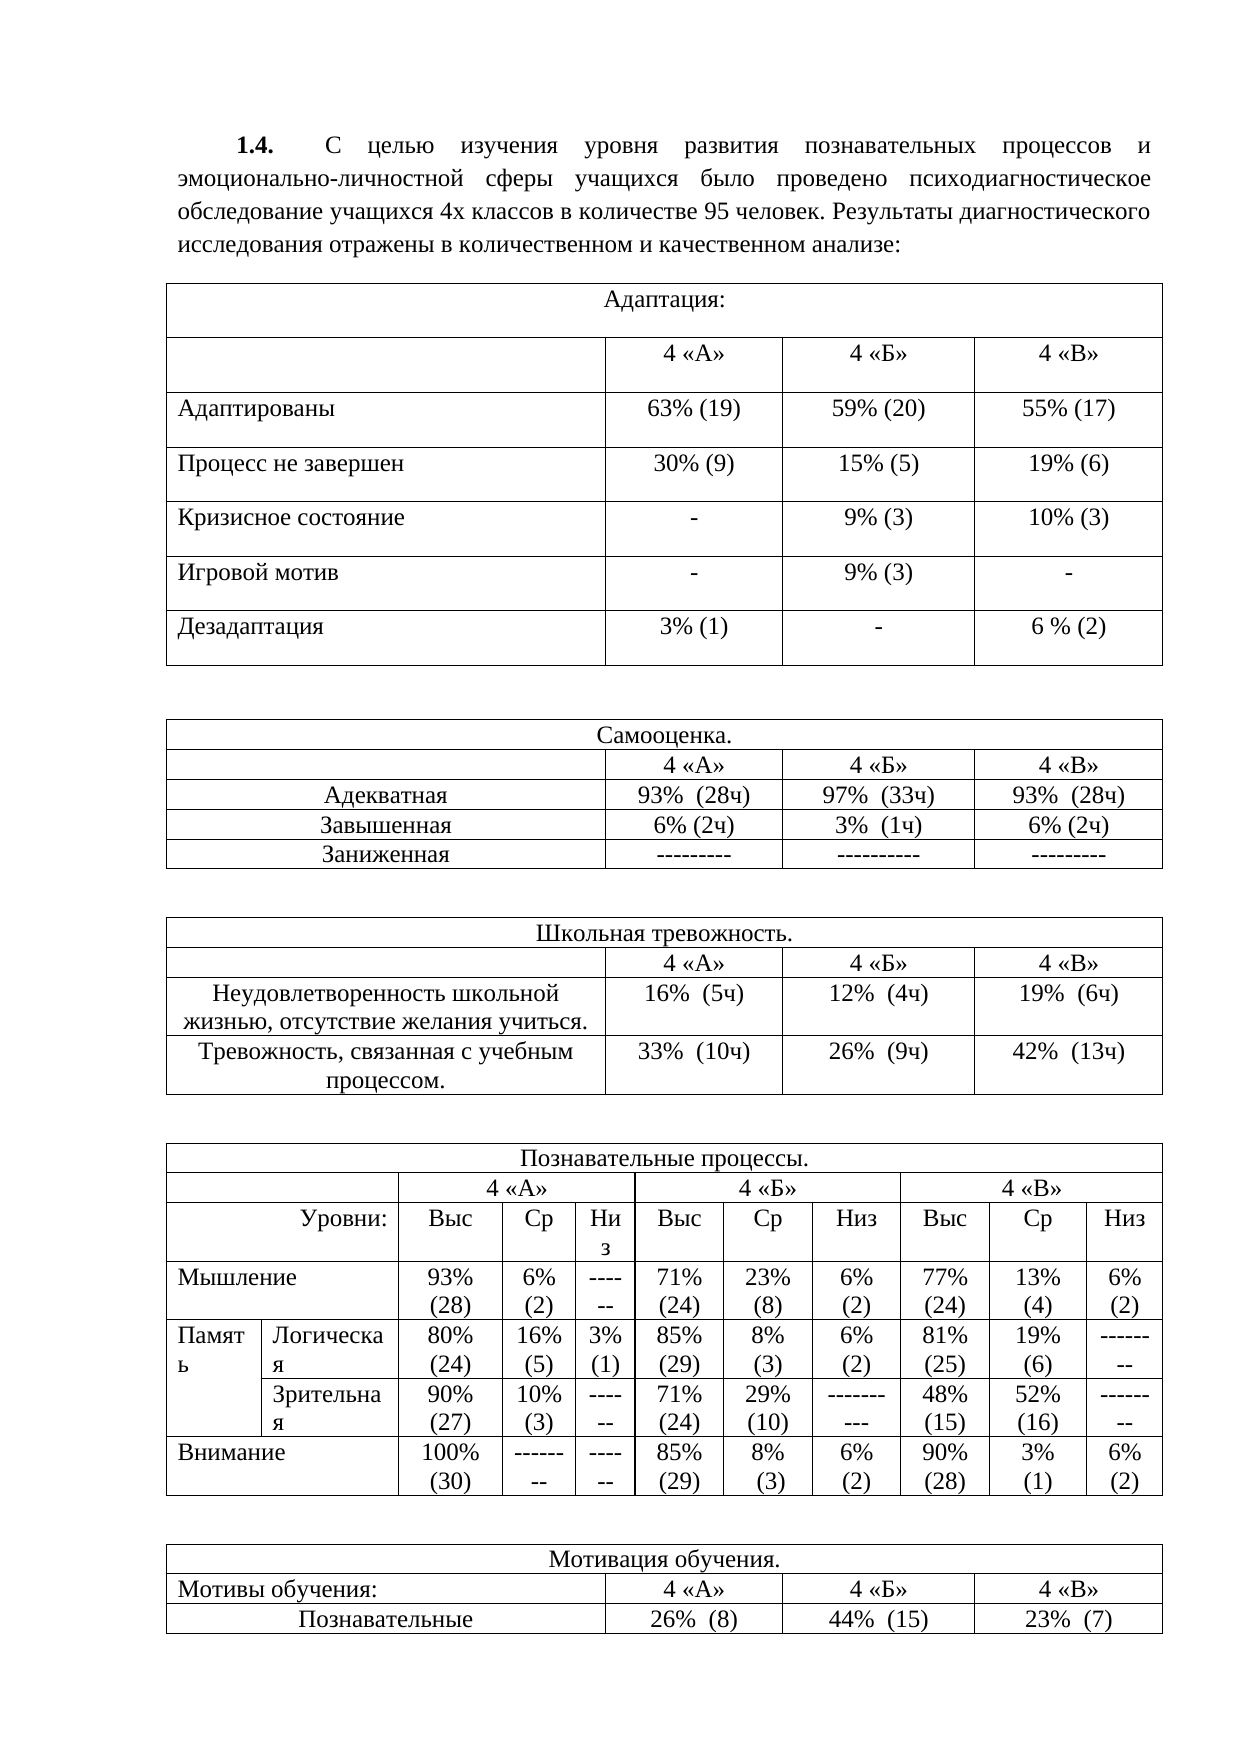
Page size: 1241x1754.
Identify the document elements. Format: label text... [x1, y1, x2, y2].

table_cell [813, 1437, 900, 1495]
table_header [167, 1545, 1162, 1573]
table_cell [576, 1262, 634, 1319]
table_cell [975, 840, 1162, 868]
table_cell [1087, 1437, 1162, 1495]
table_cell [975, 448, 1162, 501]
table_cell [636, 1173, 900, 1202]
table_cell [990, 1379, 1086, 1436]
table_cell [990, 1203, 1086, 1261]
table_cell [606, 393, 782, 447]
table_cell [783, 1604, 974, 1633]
list С целью изучения уровня развития познавательных процессов и эмоционально-личностной сферы учащихся было проведено психодиагностическое обследование учащихся 4х классов в количестве 95 человек. Результаты диагностического исследования отражены в количественном и качественном анализе: [177, 130, 1152, 258]
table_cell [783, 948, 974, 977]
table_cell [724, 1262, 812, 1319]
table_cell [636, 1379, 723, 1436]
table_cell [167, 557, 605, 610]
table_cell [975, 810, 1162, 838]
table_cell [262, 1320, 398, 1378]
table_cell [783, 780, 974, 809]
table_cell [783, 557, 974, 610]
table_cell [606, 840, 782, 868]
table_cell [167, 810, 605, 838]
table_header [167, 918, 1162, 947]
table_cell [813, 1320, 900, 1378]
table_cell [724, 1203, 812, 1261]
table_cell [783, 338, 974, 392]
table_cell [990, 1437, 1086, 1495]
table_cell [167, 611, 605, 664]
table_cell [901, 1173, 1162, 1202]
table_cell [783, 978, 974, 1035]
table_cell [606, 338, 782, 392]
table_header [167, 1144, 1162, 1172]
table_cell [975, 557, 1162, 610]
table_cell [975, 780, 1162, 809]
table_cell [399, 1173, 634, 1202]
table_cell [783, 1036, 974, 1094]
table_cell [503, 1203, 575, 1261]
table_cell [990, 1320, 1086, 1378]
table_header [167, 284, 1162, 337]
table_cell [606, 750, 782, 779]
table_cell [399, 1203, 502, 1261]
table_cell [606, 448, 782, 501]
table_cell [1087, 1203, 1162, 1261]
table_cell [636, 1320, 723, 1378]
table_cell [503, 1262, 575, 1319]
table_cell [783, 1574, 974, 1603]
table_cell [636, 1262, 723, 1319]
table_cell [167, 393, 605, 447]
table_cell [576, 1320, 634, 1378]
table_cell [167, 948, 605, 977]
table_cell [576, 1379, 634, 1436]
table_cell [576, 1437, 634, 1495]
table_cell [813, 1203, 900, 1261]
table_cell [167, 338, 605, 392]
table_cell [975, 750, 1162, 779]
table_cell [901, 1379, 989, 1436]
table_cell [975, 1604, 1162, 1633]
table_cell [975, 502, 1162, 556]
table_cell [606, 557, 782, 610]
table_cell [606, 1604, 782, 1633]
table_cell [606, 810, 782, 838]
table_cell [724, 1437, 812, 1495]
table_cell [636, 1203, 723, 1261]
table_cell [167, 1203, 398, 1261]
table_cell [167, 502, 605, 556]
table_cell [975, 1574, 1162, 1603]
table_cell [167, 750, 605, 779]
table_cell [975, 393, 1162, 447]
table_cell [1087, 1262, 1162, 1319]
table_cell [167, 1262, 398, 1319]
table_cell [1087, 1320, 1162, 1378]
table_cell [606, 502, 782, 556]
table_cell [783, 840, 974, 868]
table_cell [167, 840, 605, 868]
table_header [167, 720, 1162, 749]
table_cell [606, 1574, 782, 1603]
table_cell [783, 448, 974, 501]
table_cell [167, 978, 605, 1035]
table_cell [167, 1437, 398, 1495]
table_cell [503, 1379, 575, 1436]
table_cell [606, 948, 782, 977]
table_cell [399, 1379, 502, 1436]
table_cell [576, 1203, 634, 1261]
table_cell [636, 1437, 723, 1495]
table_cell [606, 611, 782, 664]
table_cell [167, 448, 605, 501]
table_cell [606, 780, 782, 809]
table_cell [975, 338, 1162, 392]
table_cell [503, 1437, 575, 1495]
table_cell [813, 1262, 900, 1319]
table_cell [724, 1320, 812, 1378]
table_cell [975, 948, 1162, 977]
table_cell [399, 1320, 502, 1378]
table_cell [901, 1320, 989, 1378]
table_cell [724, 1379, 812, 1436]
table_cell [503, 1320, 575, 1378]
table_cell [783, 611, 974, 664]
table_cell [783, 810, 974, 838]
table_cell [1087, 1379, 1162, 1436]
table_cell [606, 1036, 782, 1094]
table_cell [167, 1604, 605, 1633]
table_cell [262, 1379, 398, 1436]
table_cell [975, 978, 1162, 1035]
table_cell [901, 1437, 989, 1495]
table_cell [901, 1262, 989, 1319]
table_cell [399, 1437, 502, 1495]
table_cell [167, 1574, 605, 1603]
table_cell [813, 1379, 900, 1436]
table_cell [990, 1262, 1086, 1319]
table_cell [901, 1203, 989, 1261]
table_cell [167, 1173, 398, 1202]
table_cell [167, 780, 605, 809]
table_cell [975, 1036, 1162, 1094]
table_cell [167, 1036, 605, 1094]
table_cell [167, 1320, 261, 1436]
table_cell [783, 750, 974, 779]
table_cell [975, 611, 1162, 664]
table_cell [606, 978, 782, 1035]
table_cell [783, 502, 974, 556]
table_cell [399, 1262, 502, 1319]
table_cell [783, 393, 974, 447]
